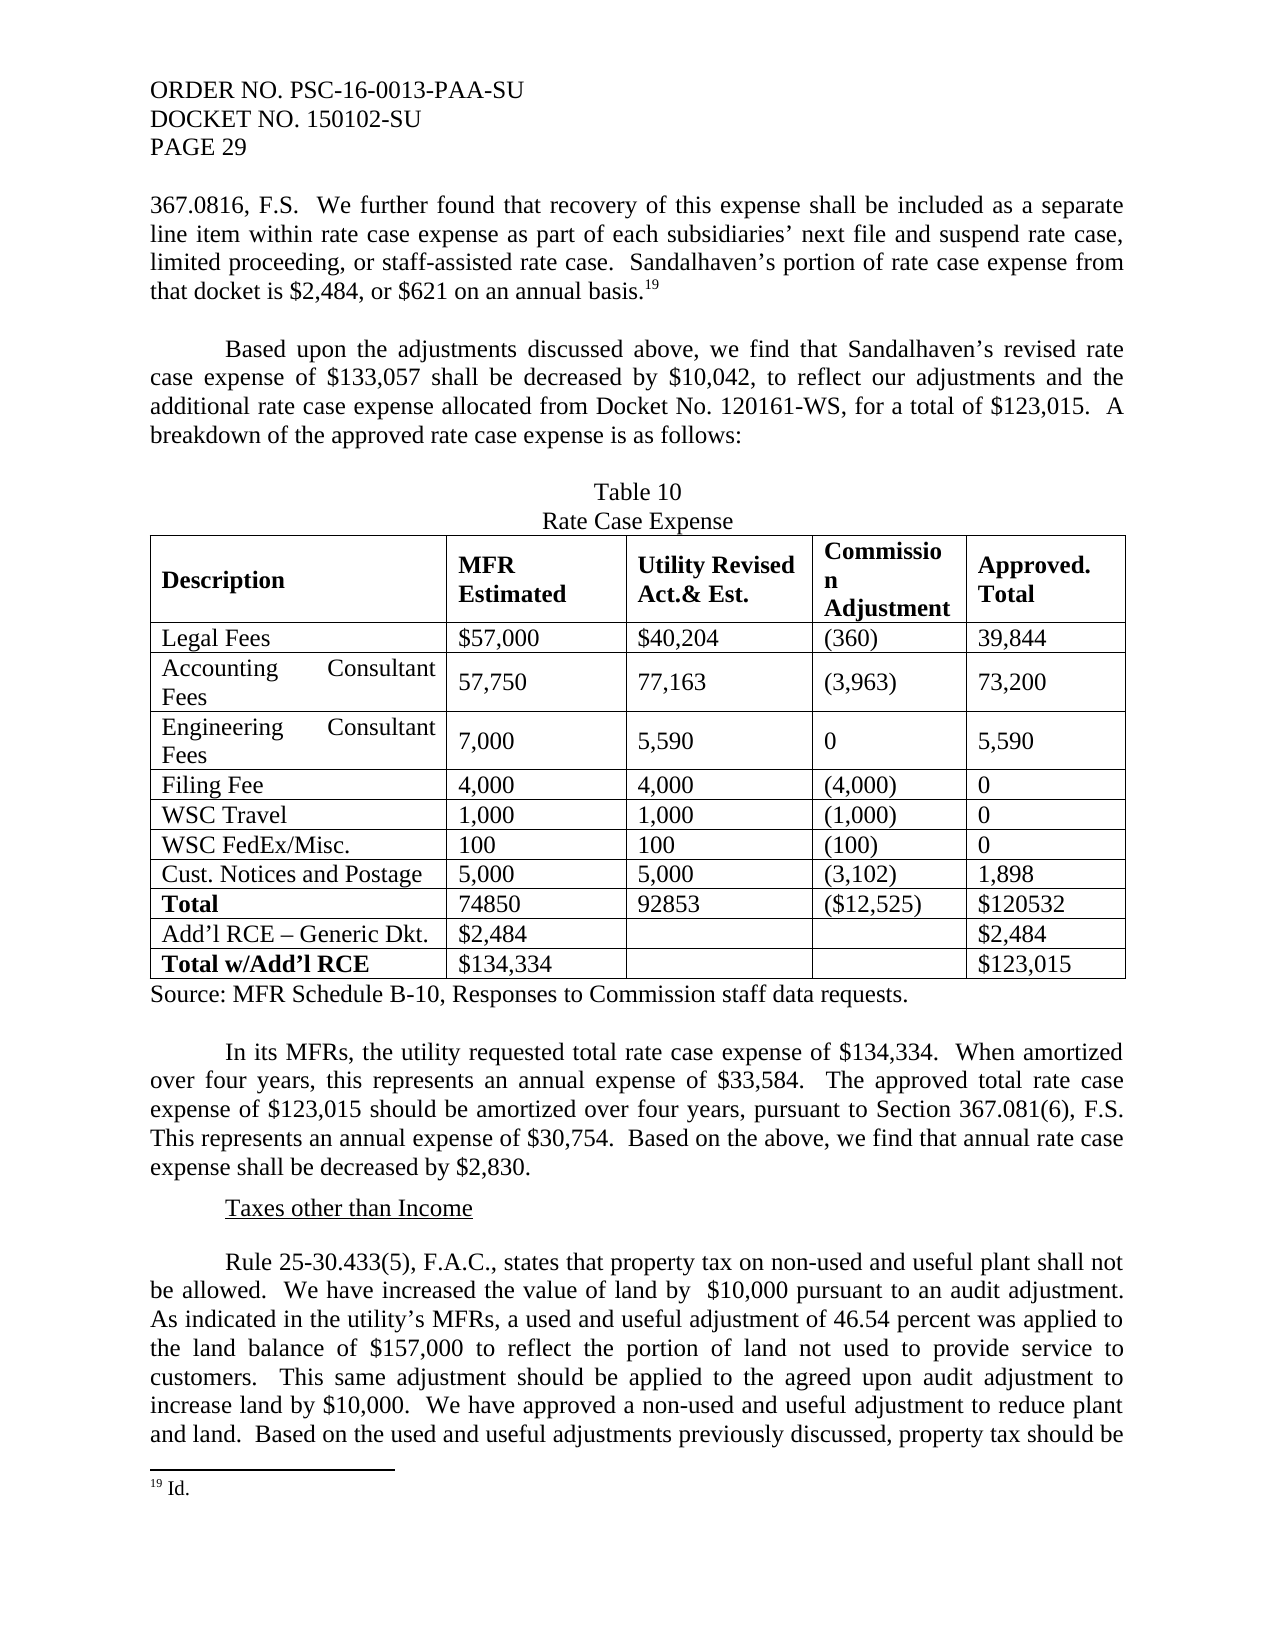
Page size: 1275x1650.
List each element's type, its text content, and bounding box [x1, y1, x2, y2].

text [150, 190, 1125, 305]
table_cell (100) [813, 830, 966, 858]
table_header Utility Revised Act.& Est. [627, 536, 812, 622]
table_cell [813, 949, 966, 978]
table_cell $2,484 [967, 919, 1125, 948]
table_cell $57,000 [447, 623, 626, 652]
text Taxes other than Income [150, 1193, 1125, 1222]
table_cell 4,000 [447, 770, 626, 799]
table_cell (360) [813, 623, 966, 652]
table_cell $120,531 [967, 889, 1125, 918]
table_cell [813, 919, 966, 948]
table_cell 7,000 [447, 712, 626, 769]
table_cell 0 [813, 712, 966, 769]
table_cell Total w/Add’l RCE [151, 949, 446, 978]
table_cell $123,015 [967, 949, 1125, 978]
text In its MFRs, the utility requested total rate case expense of $134,334. When amortized over four years, this represents an annual expense of $33,584. The approved total rate case expense of $123,015 should be amortized over four years, pursuant to Section 367.081(6), F.S. This represents an annual expense of $30,754. Based on the above, we find that annual rate case expense shall be decreased by $2,830. [150, 1037, 1125, 1180]
table_cell 5,000 [447, 860, 626, 888]
text Rate Case Expense [150, 506, 1125, 535]
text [150, 1247, 1125, 1448]
table_cell 4,000 [627, 770, 812, 799]
table_cell 5,590 [967, 712, 1125, 769]
table_cell $131,850 [447, 889, 626, 918]
table_cell Legal Fees [151, 623, 446, 652]
text Table 10 [150, 477, 1125, 506]
table_cell 1,898 [967, 860, 1125, 888]
table_cell (3,963) [813, 653, 966, 711]
table_header Approved. Total [967, 536, 1125, 622]
table_cell (4,000) [813, 770, 966, 799]
table_cell ($12,525) [813, 889, 966, 918]
table_cell 0 [967, 800, 1125, 829]
text Source: MFR Schedule B-10, Responses to Commission staff data requests. [150, 979, 1125, 1008]
table_cell $133,057 [627, 889, 812, 918]
table_cell 73,200 [967, 653, 1125, 711]
text Based upon the adjustments discussed above, we find that Sandalhaven’s revised rate case expense of $133,057 shall be decreased by $10,042, to reflect our adjustments and the additional rate case expense allocated from Docket No. 120161-WS, for a total of $123,015. A breakdown of the approved rate case expense is as follows: [150, 334, 1125, 449]
table_cell [627, 949, 812, 978]
table_cell Add’l RCE – Generic Dkt. [151, 919, 446, 948]
table_header Description [151, 536, 446, 622]
table_cell WSC Travel [151, 800, 446, 829]
table_cell Cust. Notices and Postage [151, 860, 446, 888]
table_cell $134,334 [447, 949, 626, 978]
table_cell 0 [967, 830, 1125, 858]
table_cell 57,750 [447, 653, 626, 711]
table_cell 5,590 [627, 712, 812, 769]
table_cell 100 [627, 830, 812, 858]
table_cell [627, 919, 812, 948]
table_cell 0 [967, 770, 1125, 799]
table_cell 1,000 [627, 800, 812, 829]
table_cell (3,102) [813, 860, 966, 888]
table_header MFR Estimated [447, 536, 626, 622]
table_cell WSC FedEx/Misc. [151, 830, 446, 858]
table_cell (1,000) [813, 800, 966, 829]
table_cell $40,204 [627, 623, 812, 652]
table_cell $2,484 [447, 919, 626, 948]
table_header Commission Adjustment [813, 536, 966, 622]
table_cell 77,163 [627, 653, 812, 711]
table_cell Accounting Consultant Fees [151, 653, 446, 711]
table_cell 1,000 [447, 800, 626, 829]
table_cell 100 [447, 830, 626, 858]
table_cell Filing Fee [151, 770, 446, 799]
table_cell Total [151, 889, 446, 918]
table_cell 39,844 [967, 623, 1125, 652]
table_cell Engineering Consultant Fees [151, 712, 446, 769]
table_cell 5,000 [627, 860, 812, 888]
